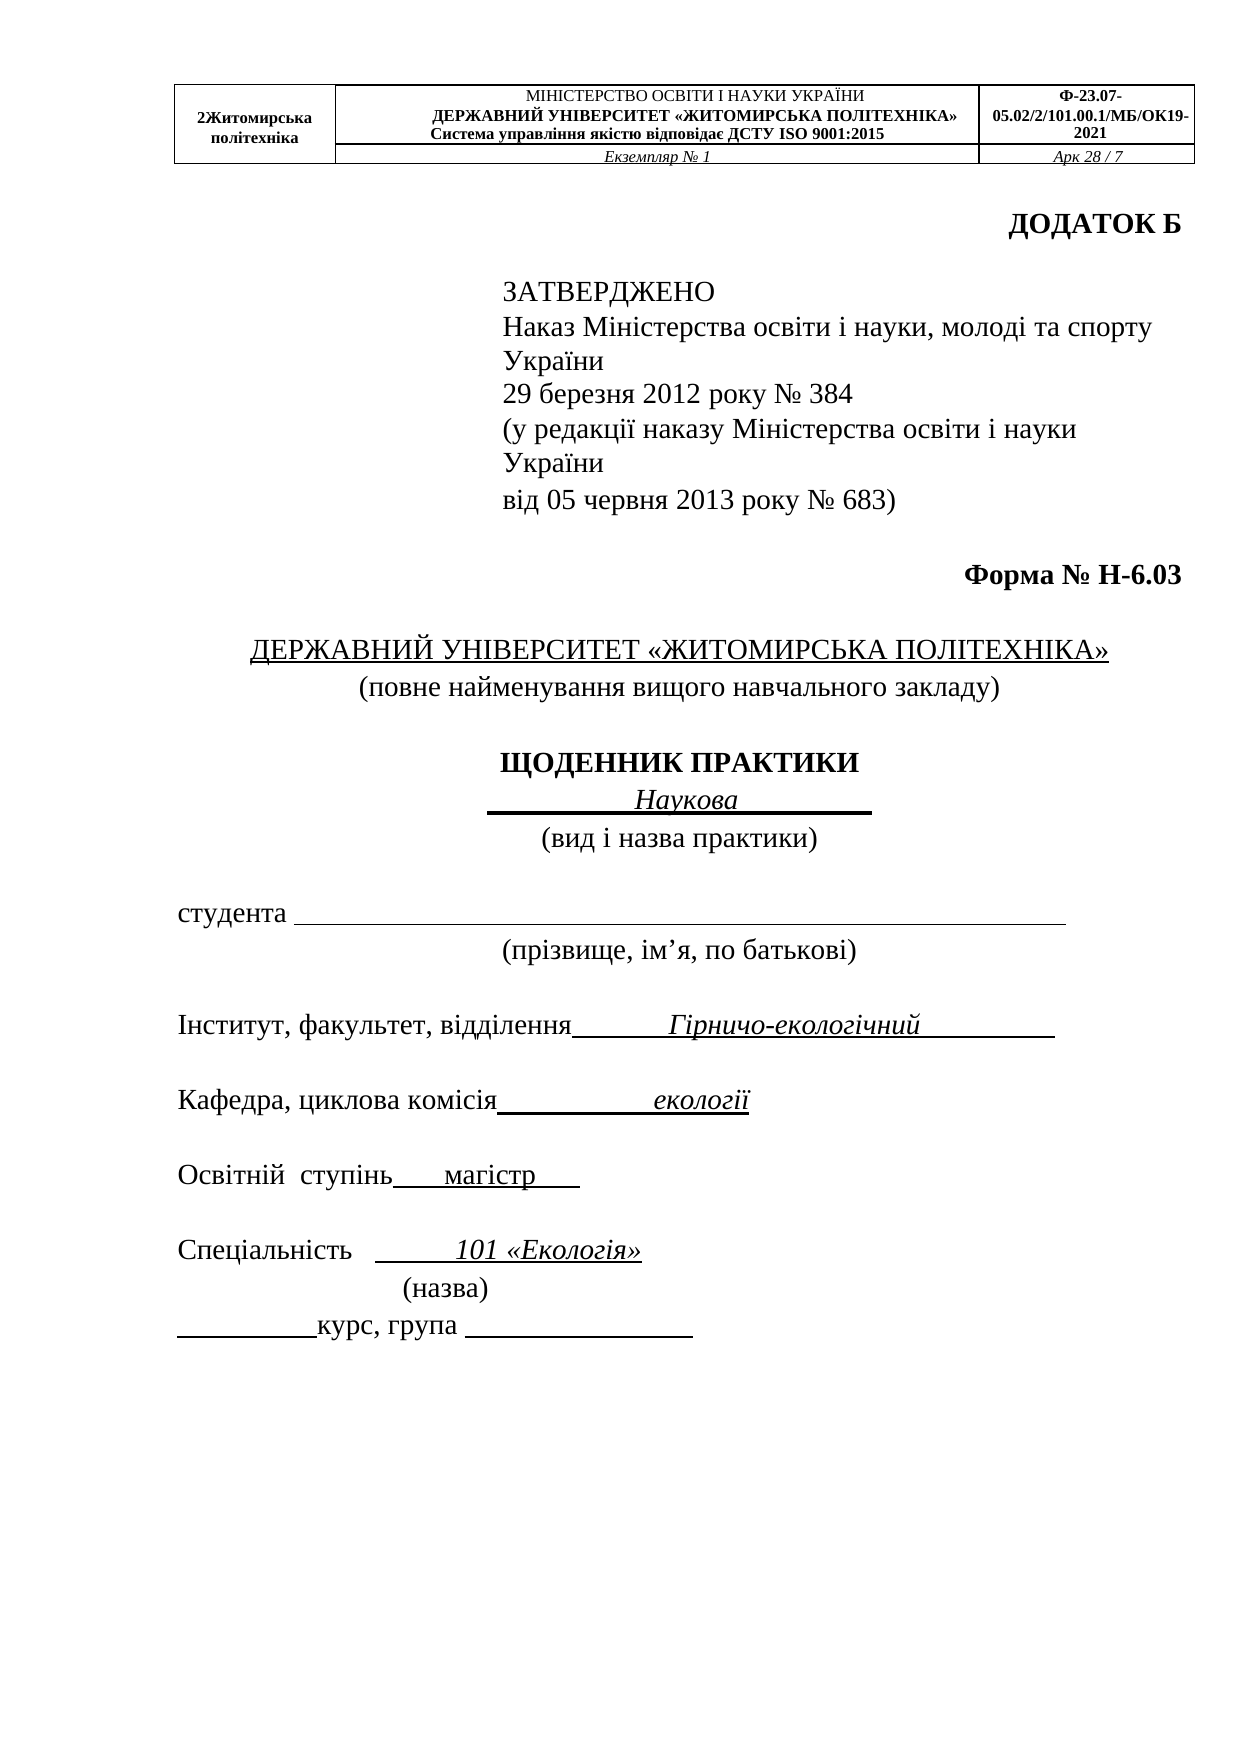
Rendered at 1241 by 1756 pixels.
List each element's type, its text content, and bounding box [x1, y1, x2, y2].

text від 05 червня 2013 року № 683) [502, 482, 1205, 515]
text (вид і назва практики) [357, 820, 1002, 853]
text студента [177, 895, 1205, 928]
text (повне найменування вищого навчального закладу) [357, 669, 1002, 703]
subtitle Форма № Н-6.03 [154, 557, 1181, 591]
text ЗАТВЕРДЖЕНО [502, 274, 1205, 308]
text (прізвище, ім’я, по батькові) [237, 932, 1121, 966]
text курс, група [177, 1307, 1205, 1341]
text 29 березня 2012 року № 384 [502, 377, 1205, 410]
text Спеціальність 101 «Екологія» [177, 1232, 1205, 1266]
subtitle ЩОДЕННИК ПРАКТИКИ [237, 745, 1122, 779]
text ДОДАТОК Б [154, 206, 1182, 240]
text Кафедра, циклова комісія екології [177, 1082, 1205, 1116]
text ДЕРЖАВНИЙ УНІВЕРСИТЕТ «ЖИТОМИРСЬКА ПОЛІТЕХНІКА» [237, 632, 1122, 666]
text Інститут, факультет, відділення Гірничо-екологічний [177, 1007, 1205, 1041]
text (назва) [402, 1270, 1205, 1303]
text Освітній ступінь магістр [177, 1157, 1205, 1191]
text Наукова [154, 782, 1205, 816]
text (у редакції наказу Міністерства освіти і науки України [502, 411, 1127, 478]
text Наказ Міністерства освіти і науки, молоді та спорту України [502, 309, 1205, 376]
